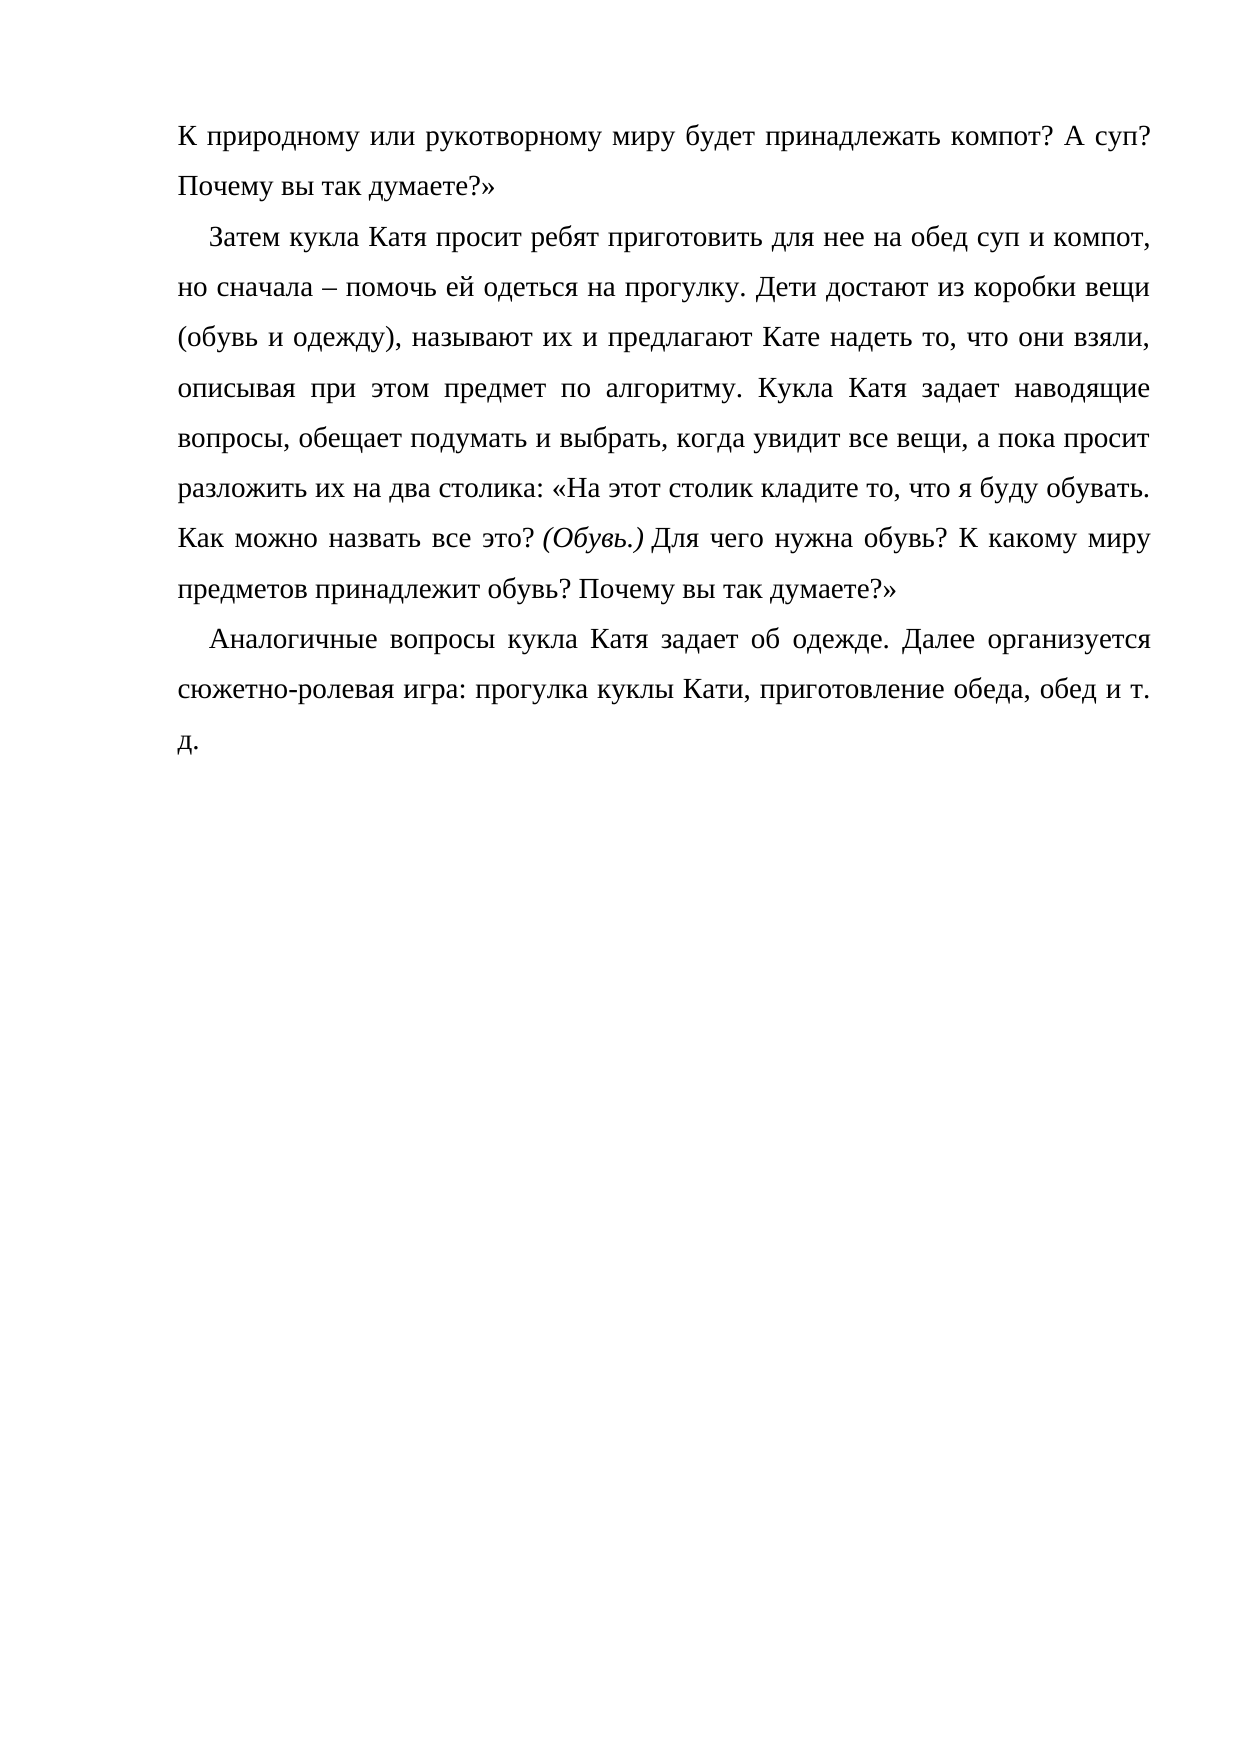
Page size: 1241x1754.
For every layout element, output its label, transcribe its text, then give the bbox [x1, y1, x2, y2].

text Аналогичные вопросы кукла Катя задает об одежде. Далее организуется сюжетно-ролевая игра: прогулка куклы Кати, приготовление обеда, обед и т. д. [177, 621, 1152, 755]
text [177, 118, 1152, 202]
text Затем кукла Катя просит ребят приготовить для нее на обед суп и компот, но сначала – помочь ей одеться на прогулку. Дети достают из коробки вещи (обувь и одежду), называют их и предлагают Кате надеть то, что они взяли, описывая при этом предмет по алгоритму. Кукла Катя задает наводящие вопросы, обещает подумать и выбрать, когда увидит все вещи, а пока просит разложить их на два столика: «На этот столик кладите то, что я буду обувать. Как можно назвать все это? (Обувь.) Для чего нужна обувь? К какому миру предметов принадлежит обувь? Почему вы так думаете?» [177, 219, 1152, 604]
